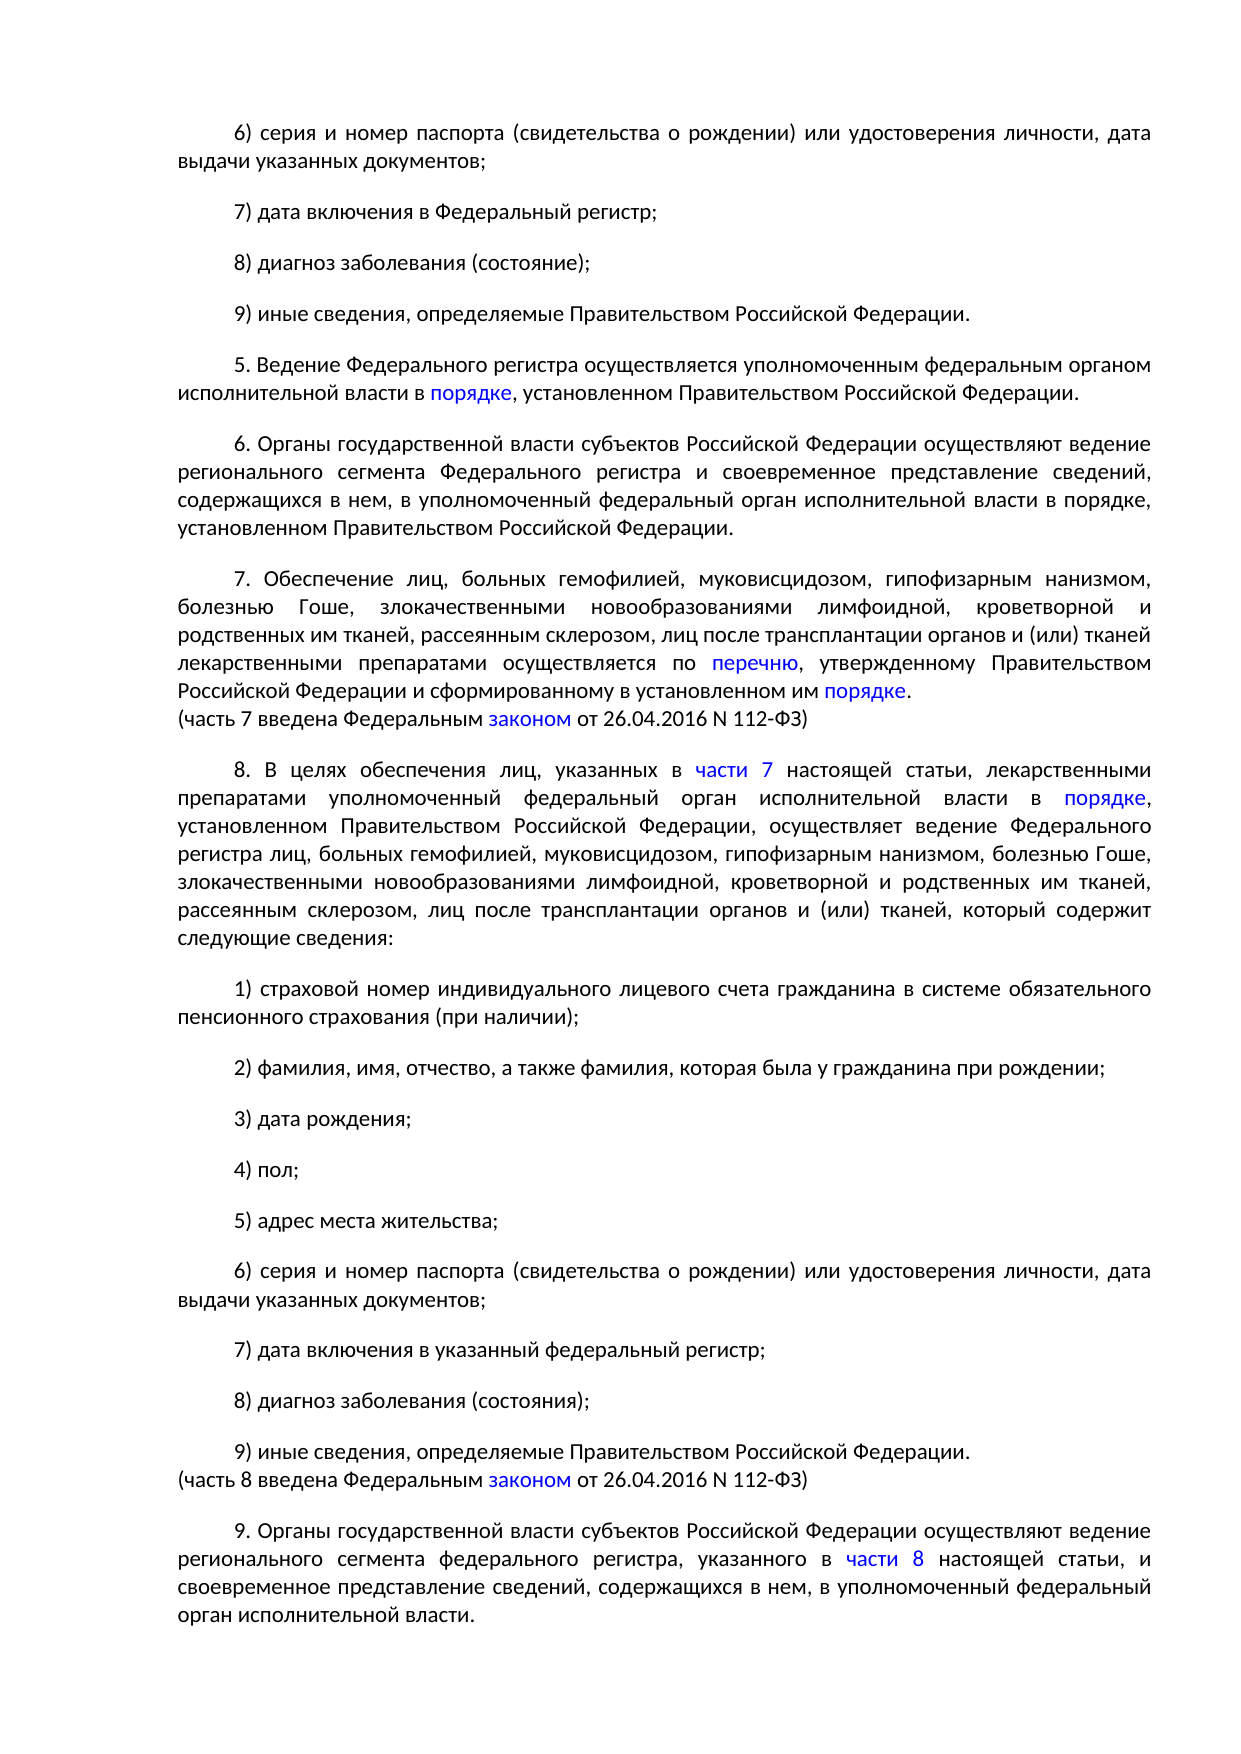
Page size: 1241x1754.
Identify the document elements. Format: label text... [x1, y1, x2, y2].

text 1) страховой номер индивидуального лицевого счета гражданина в системе обязательного пенсионного страхования (при наличии); [177, 974, 1152, 1030]
text 8) диагноз заболевания (состояния); [177, 1387, 1152, 1414]
text 5) адрес места жительства; [177, 1206, 1152, 1234]
text 6) серия и номер паспорта (свидетельства о рождении) или удостоверения личности, дата выдачи указанных документов; [177, 118, 1152, 174]
text 9) иные сведения, определяемые Правительством Российской Федерации. [177, 299, 1152, 327]
text 9) иные сведения, определяемые Правительством Российской Федерации. [177, 1437, 1152, 1466]
text 2) фамилия, имя, отчество, а также фамилия, которая была у гражданина при рождении; [177, 1053, 1152, 1081]
text 6) серия и номер паспорта (свидетельства о рождении) или удостоверения личности, дата выдачи указанных документов; [177, 1257, 1152, 1313]
text 3) дата рождения; [177, 1104, 1152, 1132]
text 7) дата включения в указанный федеральный регистр; [177, 1336, 1152, 1364]
text 6. Органы государственной власти субъектов Российской Федерации осуществляют ведение регионального сегмента Федерального регистра и своевременное представление сведений, содержащихся в нем, в уполномоченный федеральный орган исполнительной власти в порядке, установленном Правительством Российской Федерации. [177, 429, 1152, 541]
text 8) диагноз заболевания (состояние); [177, 248, 1152, 276]
text 8. В целях обеспечения лиц, указанных в части 7 настоящей статьи, лекарственными препаратами уполномоченный федеральный орган исполнительной власти в порядке, установленном Правительством Российской Федерации, осуществляет ведение Федерального регистра лиц, больных гемофилией, муковисцидозом, гипофизарным нанизмом, болезнью Гоше, злокачественными новообразованиями лимфоидной, кроветворной и родственных им тканей, рассеянным склерозом, лиц после трансплантации органов и (или) тканей, который содержит следующие сведения: [177, 755, 1152, 951]
text 9. Органы государственной власти субъектов Российской Федерации осуществляют ведение регионального сегмента федерального регистра, указанного в части 8 настоящей статьи, и своевременное представление сведений, содержащихся в нем, в уполномоченный федеральный орган исполнительной власти. [177, 1516, 1152, 1628]
text 5. Ведение Федерального регистра осуществляется уполномоченным федеральным органом исполнительной власти в порядке, установленном Правительством Российской Федерации. [177, 350, 1152, 406]
text 4) пол; [177, 1155, 1152, 1183]
text 7. Обеспечение лиц, больных гемофилией, муковисцидозом, гипофизарным нанизмом, болезнью Гоше, злокачественными новообразованиями лимфоидной, кроветворной и родственных им тканей, рассеянным склерозом, лиц после трансплантации органов и (или) тканей лекарственными препаратами осуществляется по перечню, утвержденному Правительством Российской Федерации и сформированному в установленном им порядке. [177, 564, 1152, 704]
text 7) дата включения в Федеральный регистр; [177, 197, 1152, 225]
text (часть 8 введена Федеральным законом от 26.04.2016 N 112-ФЗ) [177, 1466, 1152, 1493]
text (часть 7 введена Федеральным законом от 26.04.2016 N 112-ФЗ) [177, 704, 1152, 732]
